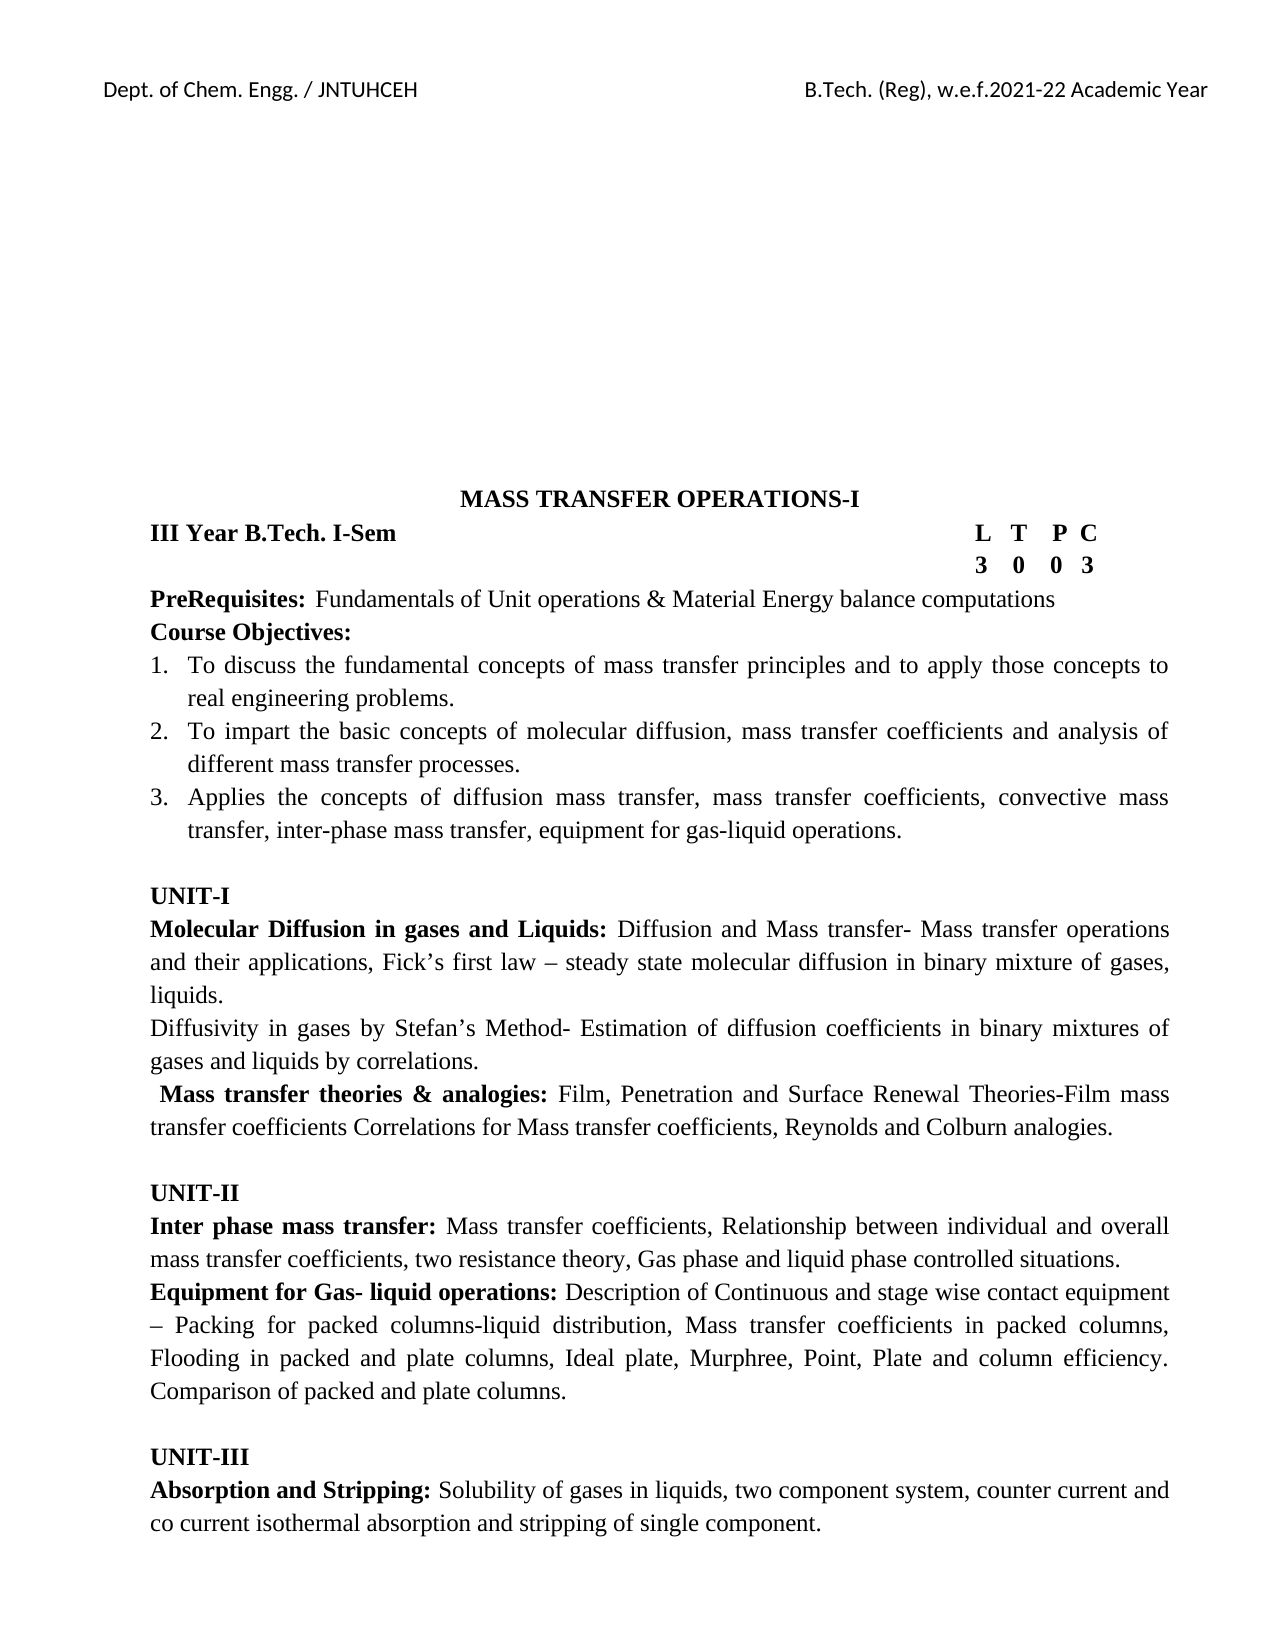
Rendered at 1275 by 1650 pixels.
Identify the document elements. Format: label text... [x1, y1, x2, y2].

text MASS TRANSFER OPERATIONS-I [150, 484, 1170, 513]
list Applies the concepts of diffusion mass transfer, mass transfer coefficients, convective mass transfer, inter-phase mass transfer, equipment for gas-liquid operations. [150, 782, 1170, 843]
list To discuss the fundamental concepts of mass transfer principles and to apply those concepts to real engineering problems. [150, 650, 1170, 711]
text Molecular Diffusion in gases and Liquids: Diffusion and Mass transfer- Mass transfer operations and their applications, Fick’s first law – steady state molecular diffusion in binary mixture of gases, liquids. [150, 914, 1170, 1009]
text III Year B.Tech. I-Sem L T P C [150, 518, 1170, 546]
text UNIT-I [150, 881, 1170, 909]
text Inter phase mass transfer: Mass transfer coefficients, Relationship between individual and overall mass transfer coefficients, two resistance theory, Gas phase and liquid phase controlled situations. [150, 1211, 1170, 1273]
text Mass transfer theories & analogies: Film, Penetration and Surface Renewal Theories-Film mass transfer coefficients Correlations for Mass transfer coefficients, Reynolds and Colburn analogies. [150, 1079, 1170, 1141]
text UNIT-III [150, 1442, 1170, 1471]
text 3 0 0 3 [150, 551, 1170, 579]
text PreRequisites: Fundamentals of Unit operations & Material Energy balance computations [150, 584, 1170, 612]
text Absorption and Stripping: Solubility of gases in liquids, two component system, counter current and co current isothermal absorption and stripping of single component. [150, 1475, 1170, 1537]
text UNIT-II [150, 1178, 1170, 1207]
text Diffusivity in gases by Stefan’s Method- Estimation of diffusion coefficients in binary mixtures of gases and liquids by correlations. [150, 1013, 1170, 1075]
text Equipment for Gas- liquid operations: Description of Continuous and stage wise contact equipment – Packing for packed columns-liquid distribution, Mass transfer coefficients in packed columns, Flooding in packed and plate columns, Ideal plate, Murphree, Point, Plate and column efficiency. Comparison of packed and plate columns. [150, 1277, 1170, 1405]
list To impart the basic concepts of molecular diffusion, mass transfer coefficients and analysis of different mass transfer processes. [150, 716, 1170, 777]
text Course Objectives: [150, 617, 1170, 645]
